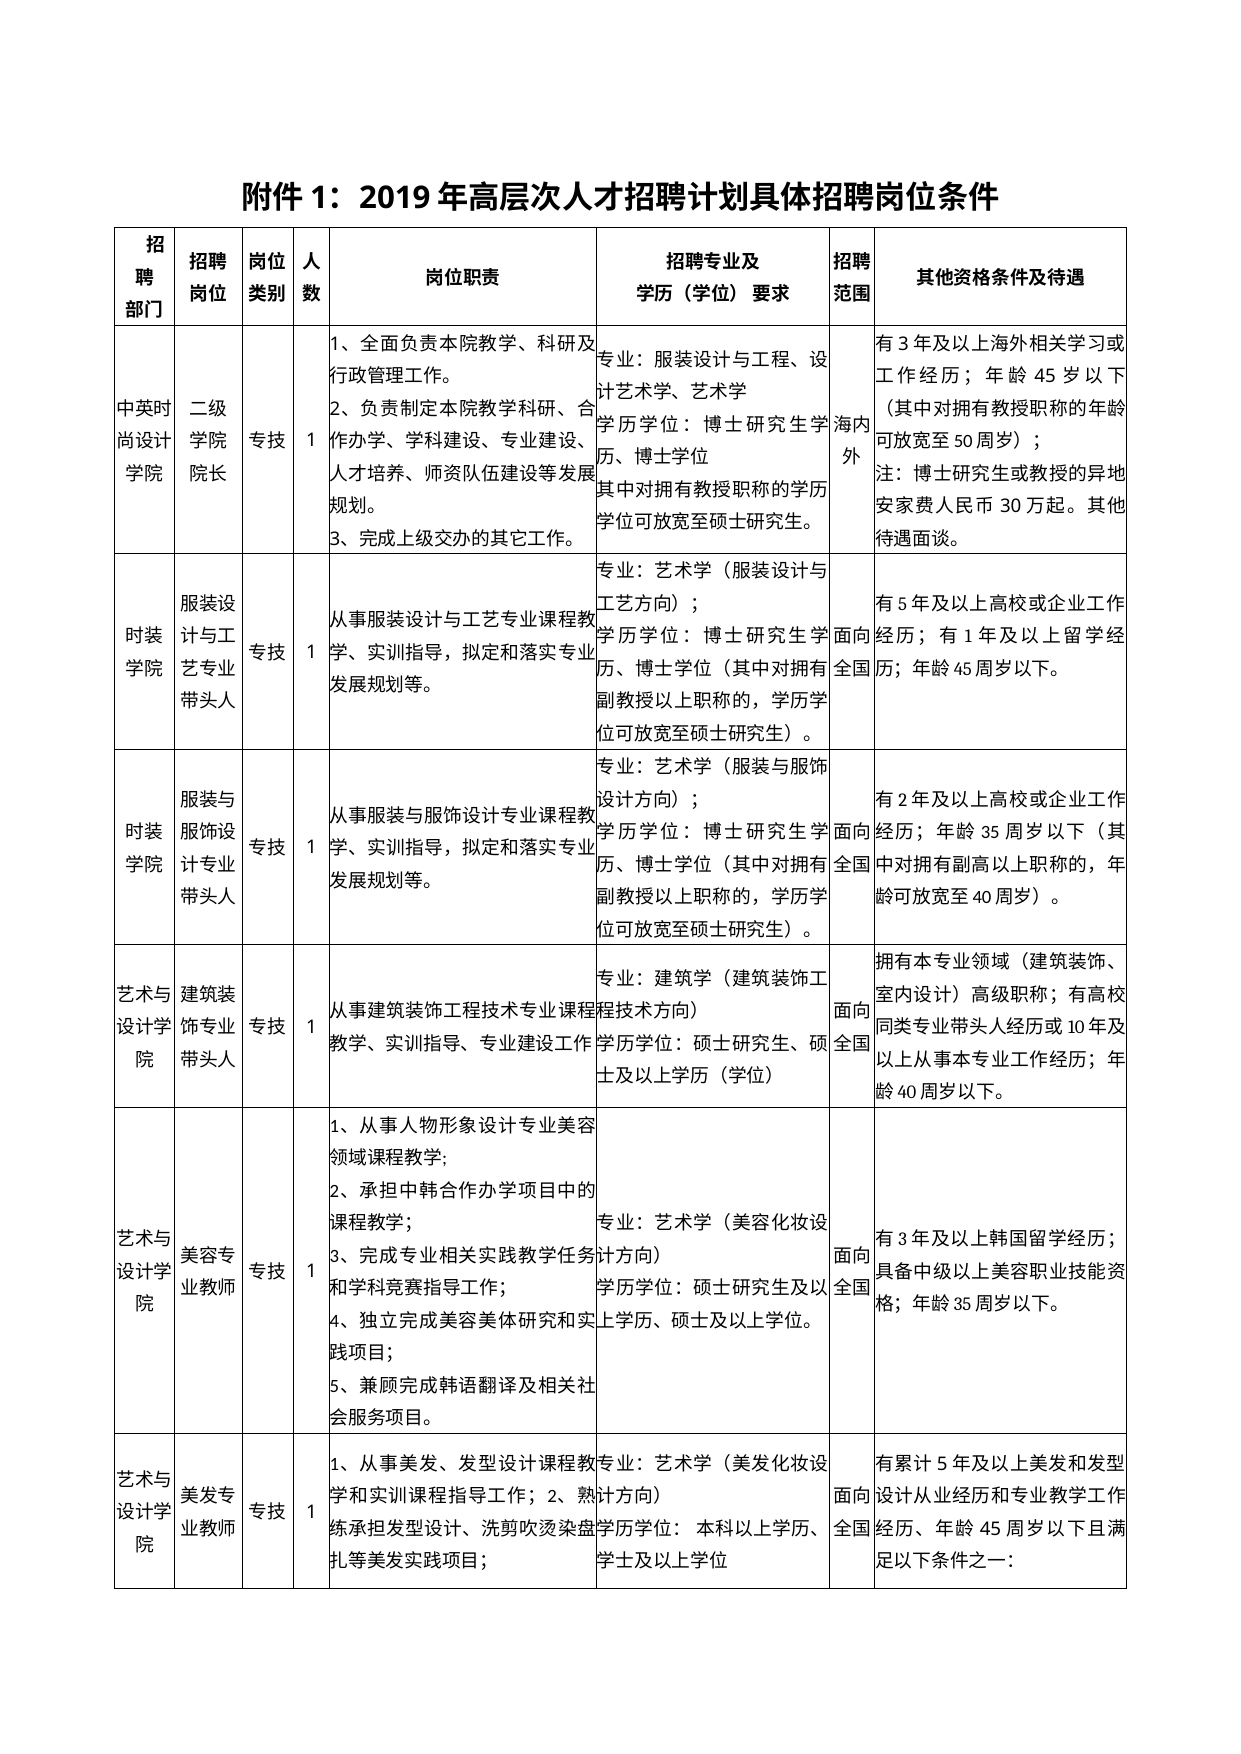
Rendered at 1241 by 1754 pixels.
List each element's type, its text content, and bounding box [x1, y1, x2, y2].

table_cell 专业：建筑学（建筑装饰工程技术方向） 学历学位：硕士研究生、硕士及以上学历（学位） [597, 945, 829, 1107]
table_cell 时装 学院 [115, 554, 174, 748]
table_cell 时装 学院 [115, 750, 174, 944]
table_cell 专技 [243, 750, 293, 944]
table_cell 中英时尚设计学院 [115, 326, 174, 553]
table_cell 1 [294, 945, 329, 1107]
table_cell 服装设计与工艺专业带头人 [175, 554, 242, 748]
table_cell 有5年及以上高校或企业工作经历；有1年及以上留学经历；年龄45周岁以下。 [875, 554, 1126, 748]
table_cell 从事建筑装饰工程技术专业课程教学、实训指导、专业建设工作 [330, 945, 596, 1107]
table_cell 专技 [243, 554, 293, 748]
table_cell 1 [294, 1434, 329, 1588]
table_cell 1 [294, 326, 329, 553]
table_header 其他资格条件及待遇 [875, 228, 1126, 325]
table_header 招聘专业及 学历（学位） 要求 [597, 228, 829, 325]
table_header 人数 [294, 228, 329, 325]
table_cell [875, 1434, 1126, 1588]
table_cell 1 [294, 750, 329, 944]
table_header 招聘 岗位 [175, 228, 242, 325]
table_cell 艺术与设计学院 [115, 1434, 174, 1588]
table_cell 专技 [243, 326, 293, 553]
table_cell 专业：艺术学（服装设计与工艺方向）； 学历学位：博士研究生学历、博士学位（其中对拥有副教授以上职称的，学历学位可放宽至硕士研究生）。 [597, 554, 829, 748]
table_cell 面向全国 [830, 554, 874, 748]
table_cell 专业：艺术学（服装与服饰设计方向）； 学历学位：博士研究生学历、博士学位（其中对拥有副教授以上职称的，学历学位可放宽至硕士研究生）。 [597, 750, 829, 944]
table_cell 面向 全国 [830, 945, 874, 1107]
table_cell 1、从事人物形象设计专业美容领域课程教学; 2、承担中韩合作办学项目中的课程教学； 3、完成专业相关实践教学任务和学科竞赛指导工作； 4、独立完成美容美体研究和实践项目； 5、兼顾完成韩语翻译及相关社会服务项目。 [330, 1108, 596, 1433]
table_cell 美发专业教师 [175, 1434, 242, 1588]
table_cell 有3年及以上海外相关学习或工作经历；年龄45岁以下（其中对拥有教授职称的年龄可放宽至50周岁）； 注：博士研究生或教授的异地安家费人民币30万起。其他待遇面谈。 [875, 326, 1126, 553]
text 附件1：2019年高层次人才招聘计划具体招聘岗位条件 [187, 162, 1053, 227]
table_header 岗位职责 [330, 228, 596, 325]
table_cell 艺术与设计学院 [115, 945, 174, 1107]
table_cell 服装与服饰设计专业带头人 [175, 750, 242, 944]
table_cell 专业：艺术学（美容化妆设计方向） 学历学位：硕士研究生及以上学历、硕士及以上学位。 [597, 1108, 829, 1433]
table_cell 美容专业教师 [175, 1108, 242, 1433]
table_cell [597, 1434, 829, 1588]
table_cell 面向全国 [830, 1108, 874, 1433]
table_cell 专技 [243, 945, 293, 1107]
table_cell 从事服装设计与工艺专业课程教学、实训指导，拟定和落实专业发展规划等。 [330, 554, 596, 748]
table_cell 从事服装与服饰设计专业课程教学、实训指导，拟定和落实专业发展规划等。 [330, 750, 596, 944]
table_cell 面向全国 [830, 1434, 874, 1588]
table_cell 拥有本专业领域（建筑装饰、室内设计）高级职称；有高校同类专业带头人经历或10年及以上从事本专业工作经历；年龄40周岁以下。 [875, 945, 1126, 1107]
table_cell 专业：服装设计与工程、设计艺术学、艺术学 学历学位：博士研究生学历、博士学位 其中对拥有教授职称的学历学位可放宽至硕士研究生。 [597, 326, 829, 553]
table_cell 1 [294, 1108, 329, 1433]
table_cell 艺术与设计学院 [115, 1108, 174, 1433]
table_cell 面向全国 [830, 750, 874, 944]
table_cell 1 [294, 554, 329, 748]
table_cell 专技 [243, 1108, 293, 1433]
table_cell 建筑装饰专业带头人 [175, 945, 242, 1107]
table_cell 二级 学院 院长 [175, 326, 242, 553]
table_header 招聘 范围 [830, 228, 874, 325]
table_header 岗位类别 [243, 228, 293, 325]
table_cell 有2年及以上高校或企业工作经历；年龄35周岁以下（其中对拥有副高以上职称的，年龄可放宽至40周岁）。 [875, 750, 1126, 944]
table_header 招聘 部门 [115, 228, 174, 325]
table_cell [330, 1434, 596, 1588]
table_cell 有3年及以上韩国留学经历；具备中级以上美容职业技能资格；年龄35周岁以下。 [875, 1108, 1126, 1433]
table_cell 专技 [243, 1434, 293, 1588]
table_cell 海内外 [830, 326, 874, 553]
